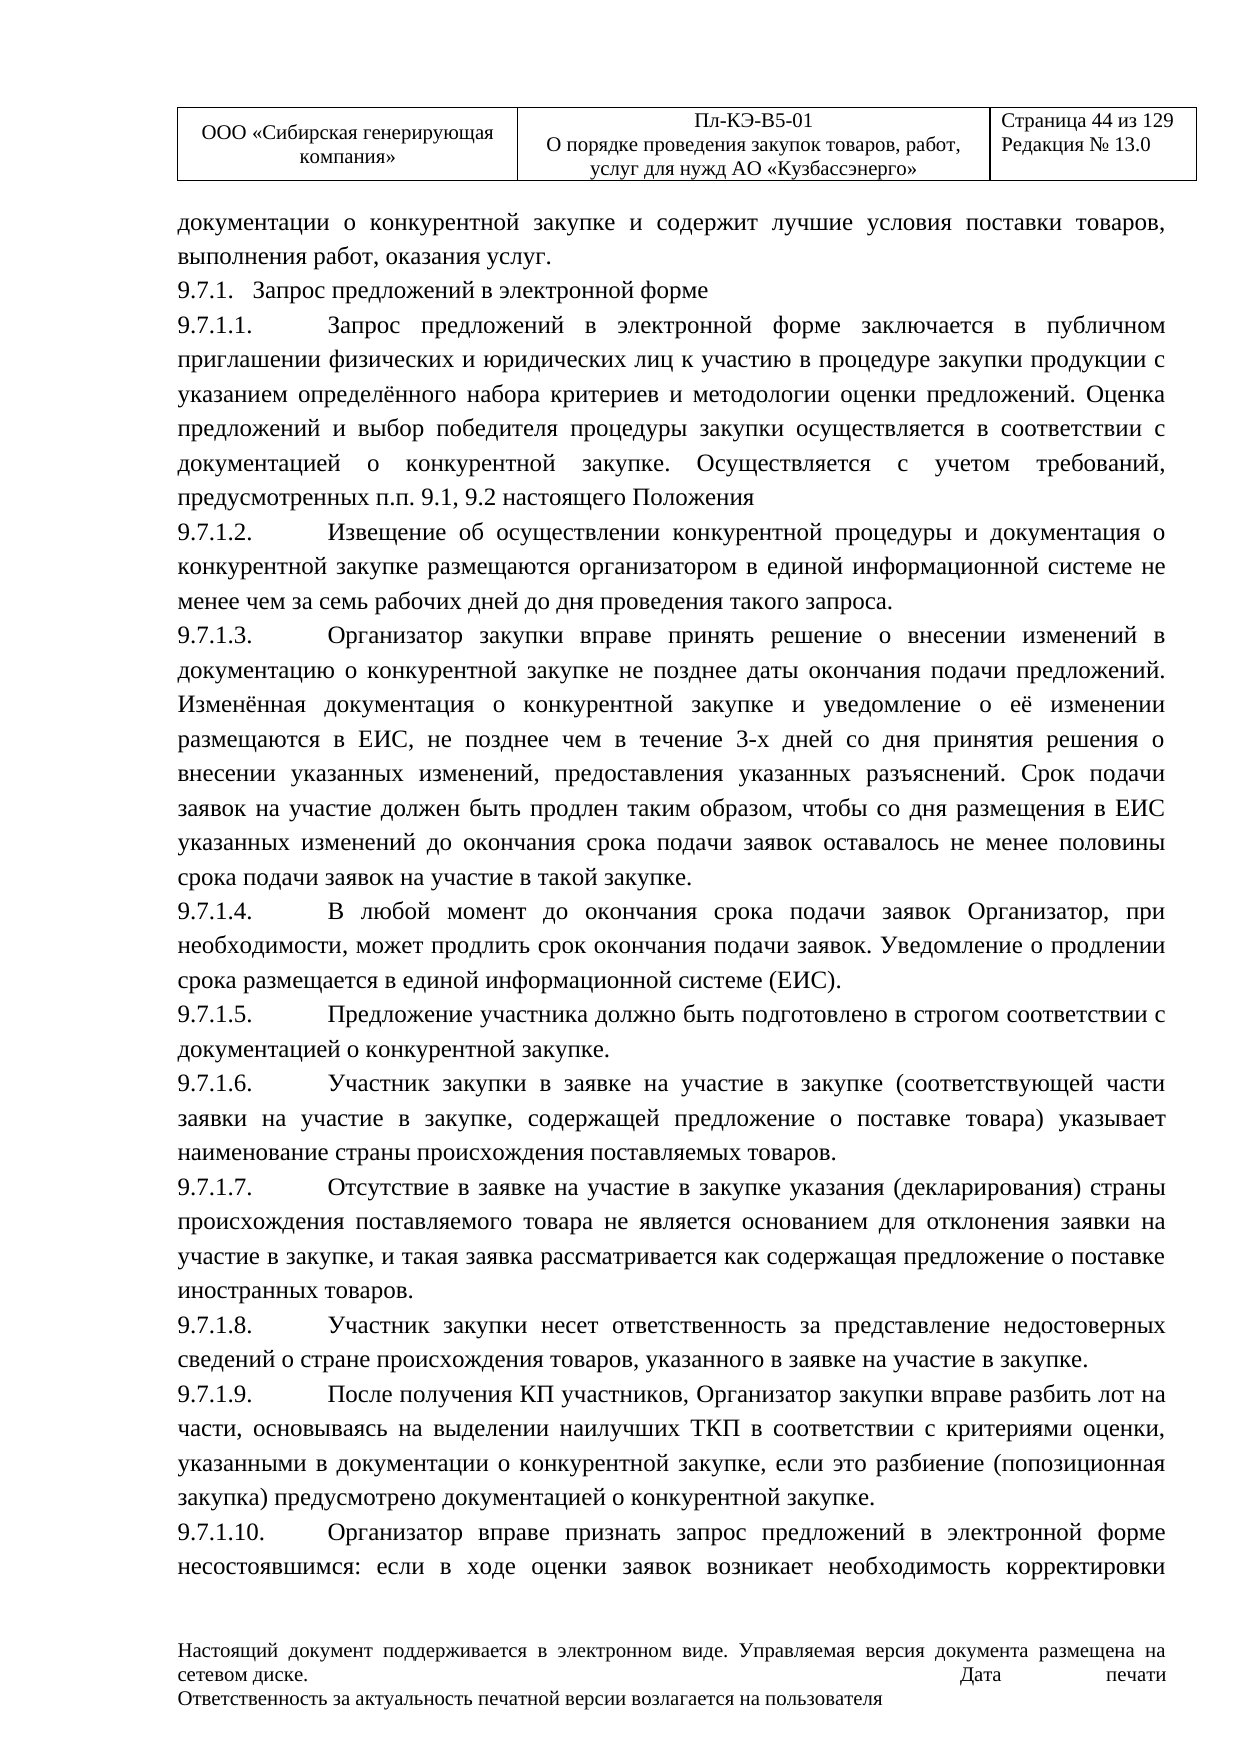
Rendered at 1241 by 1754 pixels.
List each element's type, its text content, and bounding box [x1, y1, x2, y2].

list Участник закупки в заявке на участие в закупке (соответствующей части заявки на участие в закупке, содержащей предложение о поставке товара) указывает наименование страны происхождения поставляемых товаров. [177, 1068, 1166, 1166]
list После получения КП участников, Организатор закупки вправе разбить лот на части, основываясь на выделении наилучших ТКП в соответствии с критериями оценки, указанными в документации о конкурентной закупке, если это разбиение (попозиционная закупка) предусмотрено документацией о конкурентной закупке. [177, 1379, 1166, 1511]
list Запрос предложений в электронной форме [177, 276, 1166, 304]
list Предложение участника должно быть подготовлено в строгом соответствии с документацией о конкурентной закупке. [177, 999, 1166, 1063]
list В любой момент до окончания срока подачи заявок Организатор, при необходимости, может продлить срок окончания подачи заявок. Уведомление о продлении срока размещается в единой информационной системе (ЕИС). [177, 896, 1166, 994]
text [177, 207, 1166, 270]
list Участник закупки несет ответственность за представление недостоверных сведений о стране происхождения товаров, указанного в заявке на участие в закупке. [177, 1310, 1166, 1373]
list Запрос предложений в электронной форме заключается в публичном приглашении физических и юридических лиц к участию в процедуре закупки продукции с указанием определённого набора критериев и методологии оценки предложений. Оценка предложений и выбор победителя процедуры закупки осуществляется в соответствии с документацией о конкурентной закупке. Осуществляется с учетом требований, предусмотренных п.п. 9.1, 9.2 настоящего Положения [177, 310, 1166, 511]
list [177, 1517, 1166, 1580]
list Организатор закупки вправе принять решение о внесении изменений в документацию о конкурентной закупке не позднее даты окончания подачи предложений. Изменённая документация о конкурентной закупке и уведомление о её изменении размещаются в ЕИС, не позднее чем в течение 3-х дней со дня принятия решения о внесении указанных изменений, предоставления указанных разъяснений. Срок подачи заявок на участие должен быть продлен таким образом, чтобы со дня размещения в ЕИС указанных изменений до окончания срока подачи заявок оставалось не менее половины срока подачи заявок на участие в такой закупке. [177, 620, 1166, 890]
list Извещение об осуществлении конкурентной процедуры и документация о конкурентной закупке размещаются организатором в единой информационной системе не менее чем за семь рабочих дней до дня проведения такого запроса. [177, 517, 1166, 614]
list Отсутствие в заявке на участие в закупке указания (декларирования) страны происхождения поставляемого товара не является основанием для отклонения заявки на участие в закупке, и такая заявка рассматривается как содержащая предложение о поставке иностранных товаров. [177, 1172, 1166, 1304]
